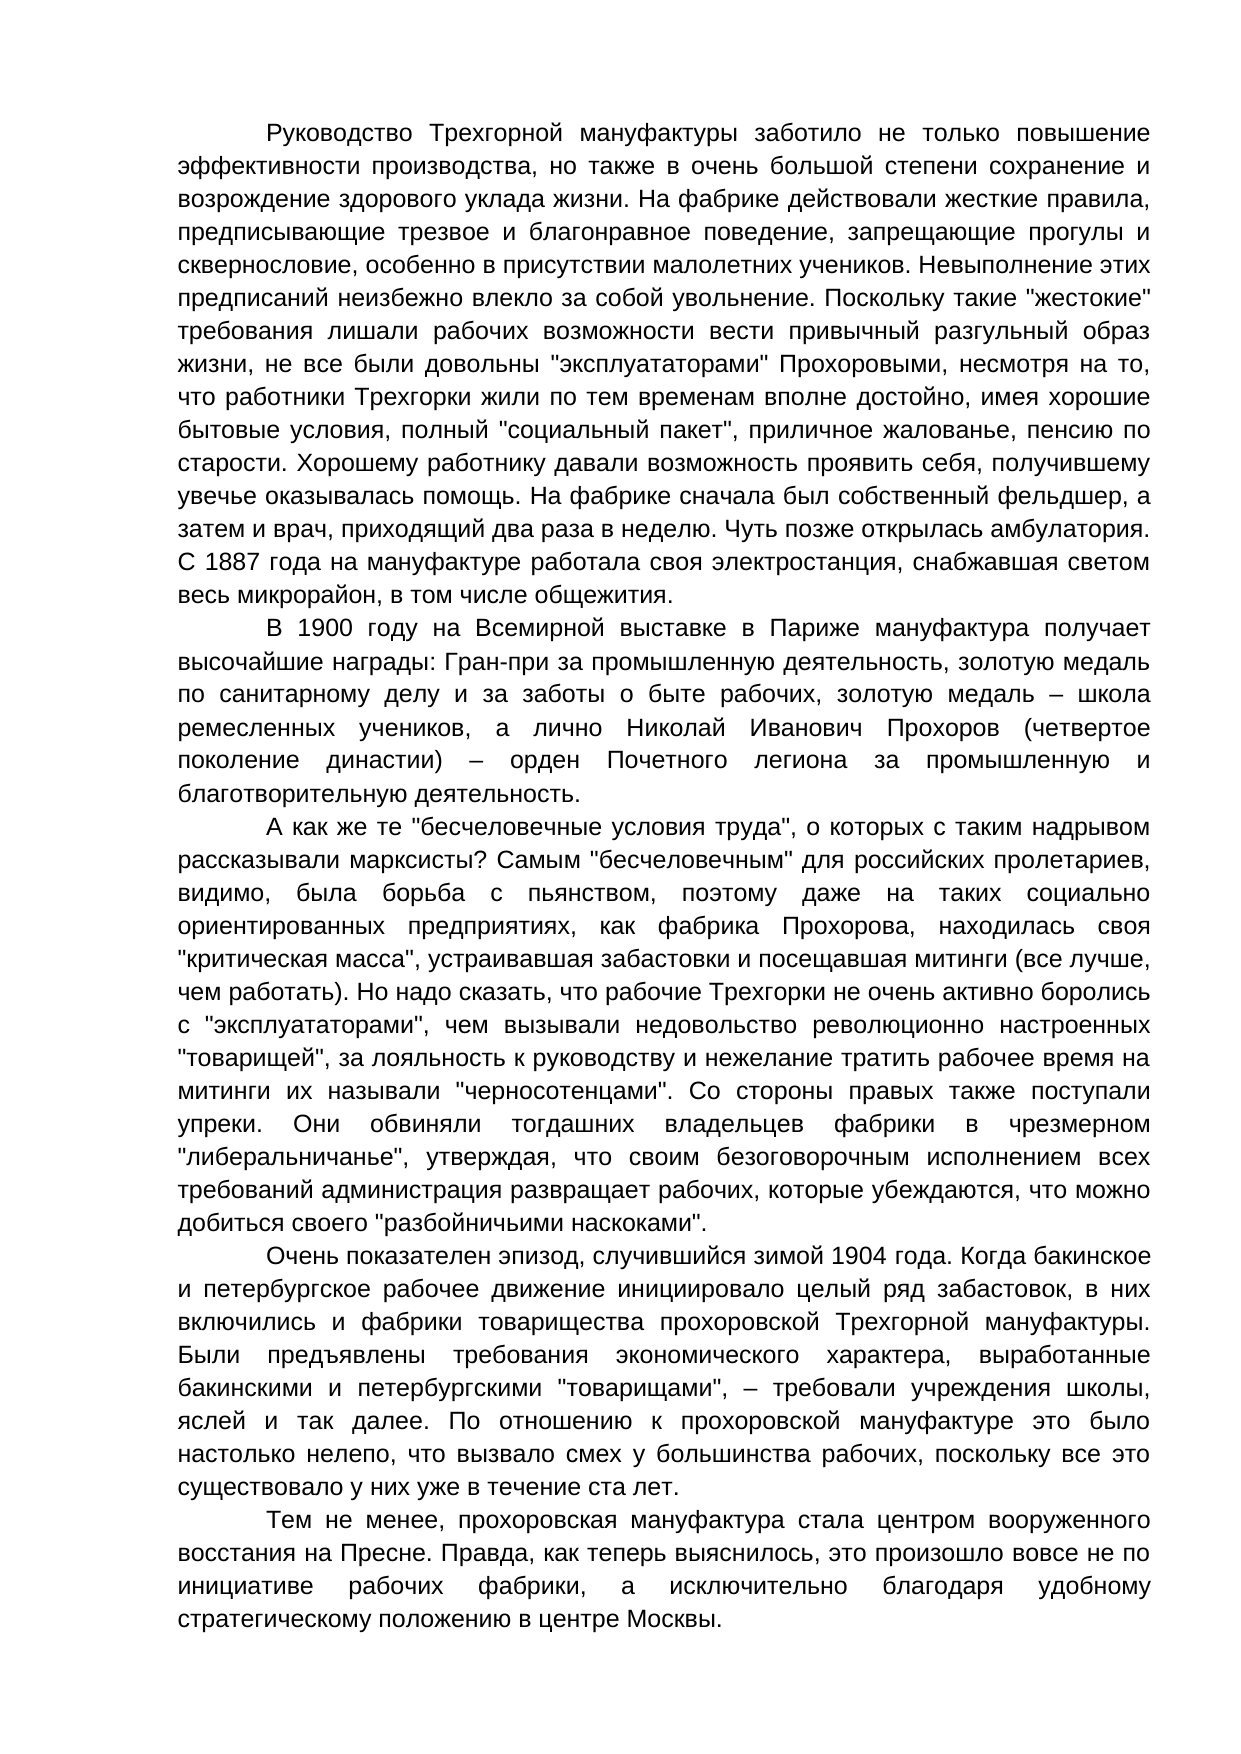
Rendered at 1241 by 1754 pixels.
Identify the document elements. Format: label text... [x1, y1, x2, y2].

text Тем не менее, прохоровская мануфактура стала центром вооруженного восстания на Пресне. Правда, как теперь выяснилось, это произошло вовсе не по инициативе рабочих фабрики, а исключительно благодаря удобному стратегическому положению в центре Москвы. [177, 1505, 1152, 1633]
text В 1900 году на Всемирной выставке в Париже мануфактура получает высочайшие награды: Гран-при за промышленную деятельность, золотую медаль по санитарному делу и за заботы о быте рабочих, золотую медаль – школа ремесленных учеников, а лично Николай Иванович Прохоров (четвертое поколение династии) – орден Почетного легиона за промышленную и благотворительную деятельность. [177, 613, 1152, 807]
text Руководство Трехгорной мануфактуры заботило не только повышение эффективности производства, но также в очень большой степени сохранение и возрождение здорового уклада жизни. На фабрике действовали жесткие правила, предписывающие трезвое и благонравное поведение, запрещающие прогулы и сквернословие, особенно в присутствии малолетних учеников. Невыполнение этих предписаний неизбежно влекло за собой увольнение. Поскольку такие "жестокие" требования лишали рабочих возможности вести привычный разгульный образ жизни, не все были довольны "эксплуататорами" Прохоровыми, несмотря на то, что работники Трехгорки жили по тем временам вполне достойно, имея хорошие бытовые условия, полный "социальный пакет", приличное жалованье, пенсию по старости. Хорошему работнику давали возможность проявить себя, получившему увечье оказывалась помощь. На фабрике сначала был собственный фельдшер, а затем и врач, приходящий два раза в неделю. Чуть позже открылась амбулатория. С 1887 года на мануфактуре работала своя электростанция, снабжавшая светом весь микрорайон, в том числе общежития. [177, 118, 1152, 609]
text А как же те "бесчеловечные условия труда", о которых с таким надрывом рассказывали марксисты? Самым "бесчеловечным" для российских пролетариев, видимо, была борьба с пьянством, поэтому даже на таких социально ориентированных предприятиях, как фабрика Прохорова, находилась своя "критическая масса", устраивавшая забастовки и посещавшая митинги (все лучше, чем работать). Но надо сказать, что рабочие Трехгорки не очень активно боролись с "эксплуататорами", чем вызывали недовольство революционно настроенных "товарищей", за лояльность к руководству и нежелание тратить рабочее время на митинги их называли "черносотенцами". Со стороны правых также поступали упреки. Они обвиняли тогдашних владельцев фабрики в чрезмерном "либеральничанье", утверждая, что своим безоговорочным исполнением всех требований администрация развращает рабочих, которые убеждаются, что можно добиться своего "разбойничьими наскоками". [177, 812, 1152, 1237]
text Очень показателен эпизод, случившийся зимой 1904 года. Когда бакинское и петербургское рабочее движение инициировало целый ряд забастовок, в них включились и фабрики товарищества прохоровской Трехгорной мануфактуры. Были предъявлены требования экономического характера, выработанные бакинскими и петербургскими "товарищами", – требовали учреждения школы, яслей и так далее. По отношению к прохоровской мануфактуре это было настолько нелепо, что вызвало смех у большинства рабочих, поскольку все это существовало у них уже в течение ста лет. [177, 1241, 1152, 1501]
